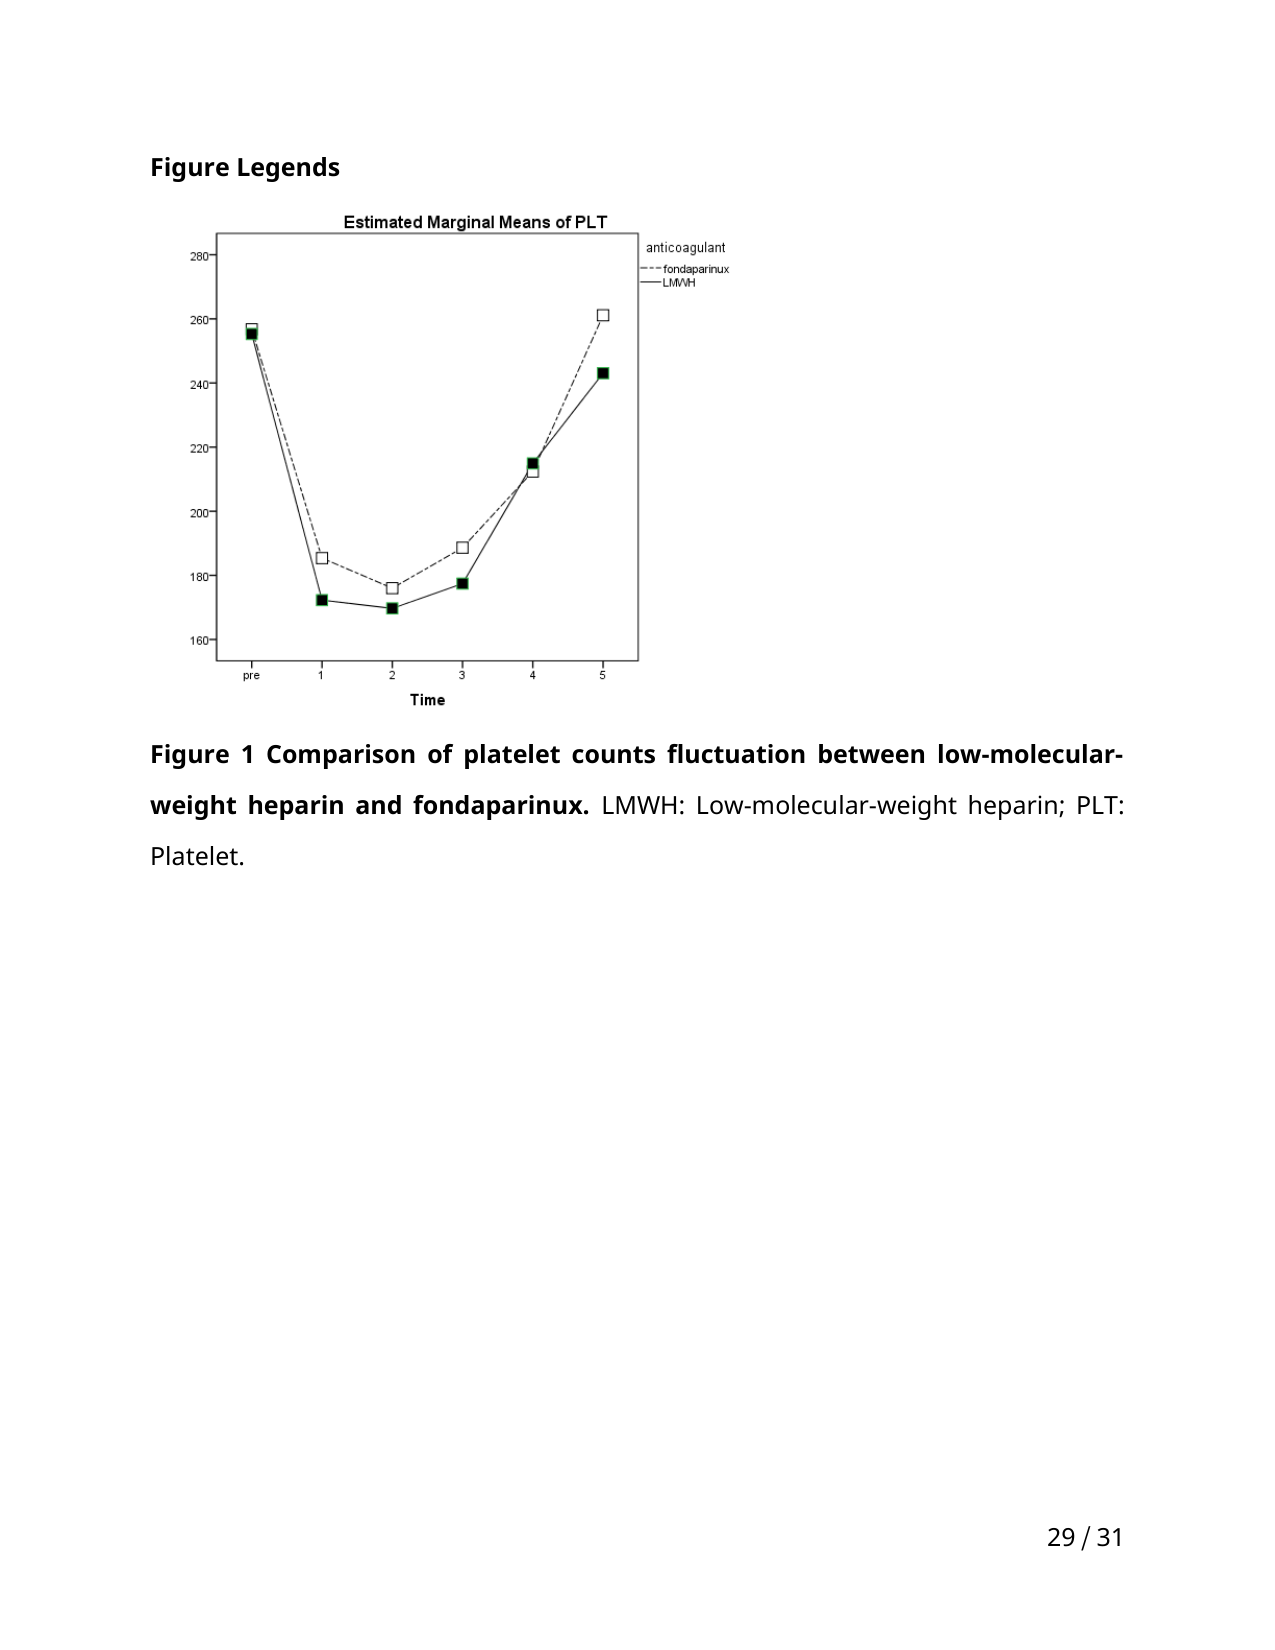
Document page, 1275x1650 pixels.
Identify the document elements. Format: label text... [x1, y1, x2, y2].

picture [150, 201, 800, 722]
text Figure Legends [150, 150, 1125, 184]
text Figure 1 Comparison of platelet counts fluctuation between low-molecular-weight heparin and fondaparinux. LMWH: Low-molecular-weight heparin; PLT: Platelet. [150, 736, 1125, 872]
